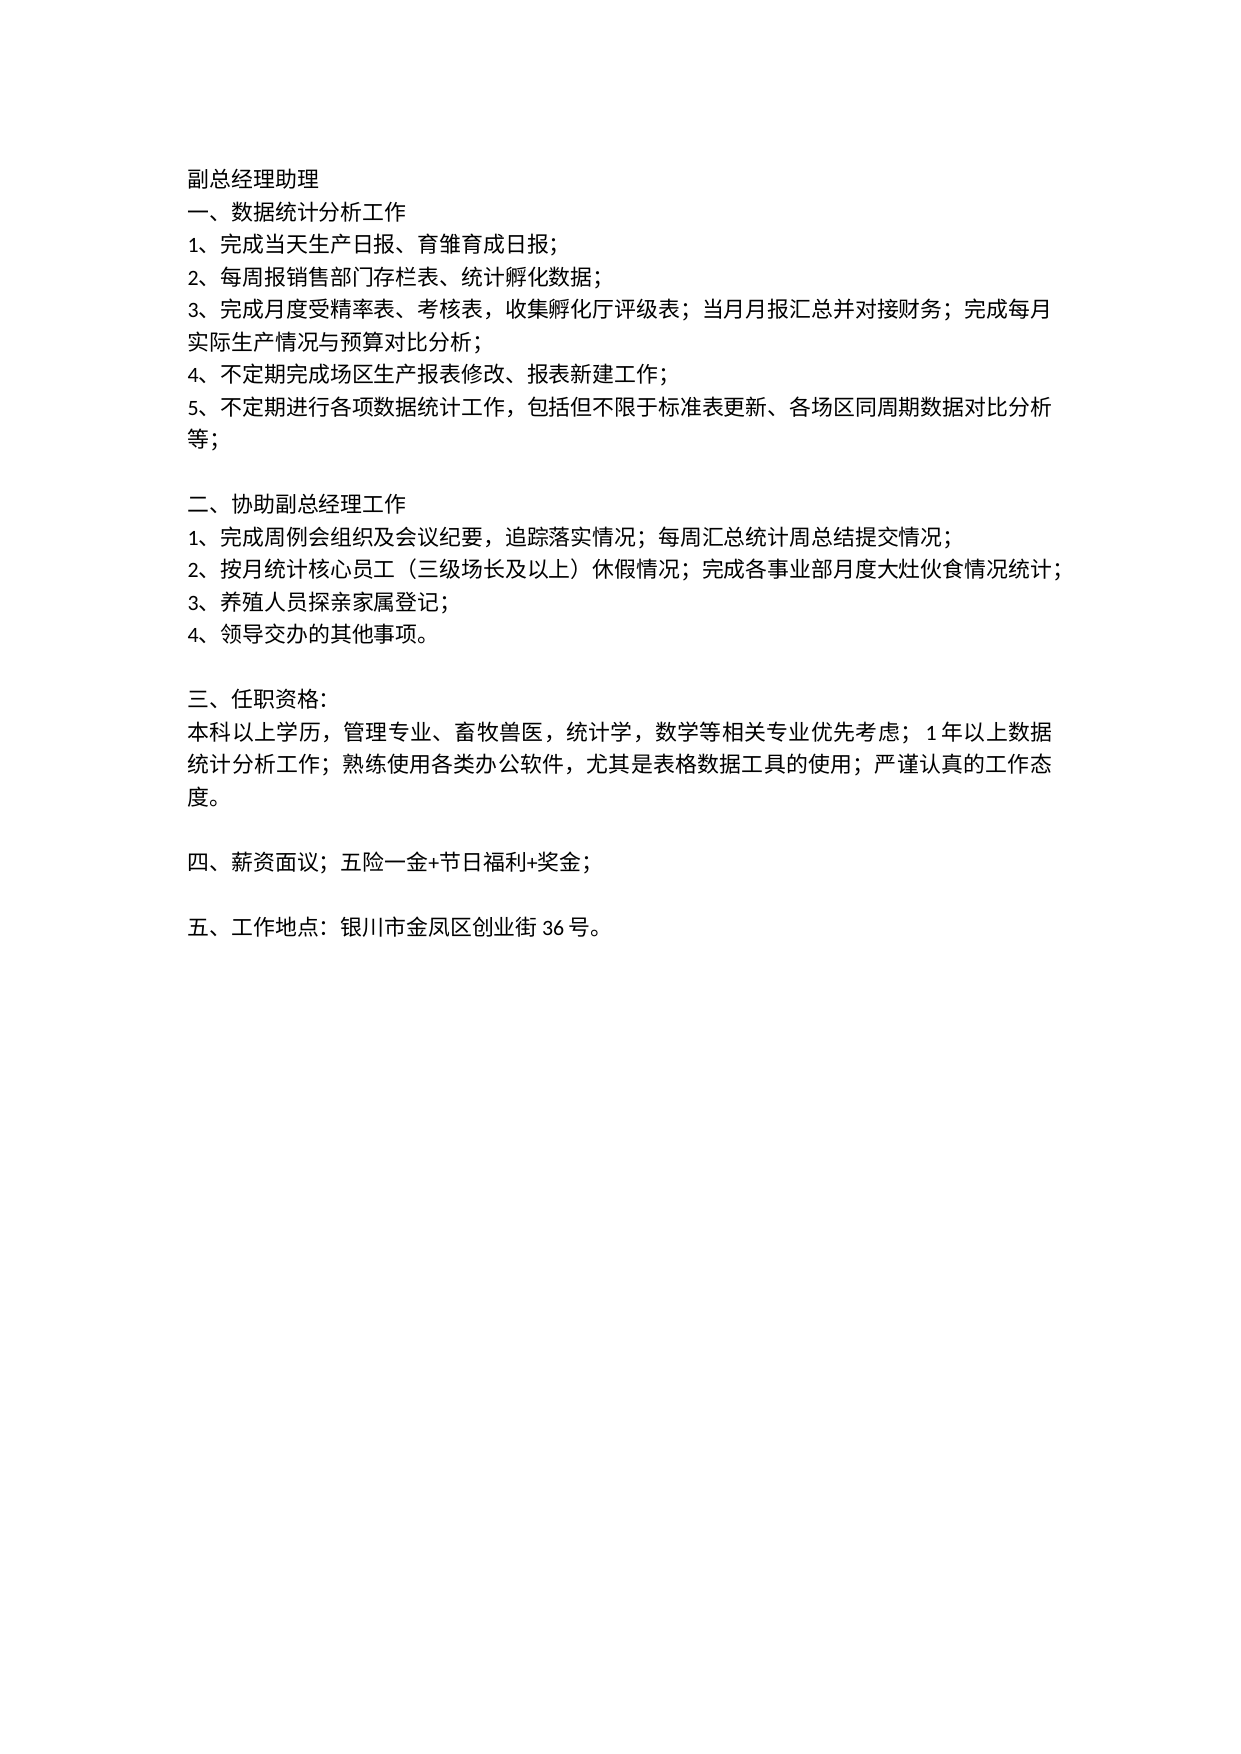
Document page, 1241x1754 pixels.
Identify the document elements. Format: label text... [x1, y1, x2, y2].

list 四、薪资面议；五险一金+节日福利+奖金； [187, 844, 1053, 877]
list 4、不定期完成场区生产报表修改、报表新建工作； [187, 357, 1053, 389]
list 1、完成当天生产日报、育雏育成日报； [187, 227, 1053, 259]
list 二、协助副总经理工作 [187, 487, 1053, 519]
list 三、任职资格： [187, 682, 1053, 714]
list 一、数据统计分析工作 [187, 194, 1053, 227]
list 2、按月统计核心员工（三级场长及以上）休假情况；完成各事业部月度大灶伙食情况统计； [187, 552, 1053, 584]
list 5、不定期进行各项数据统计工作，包括但不限于标准表更新、各场区同周期数据对比分析等； [187, 389, 1053, 454]
list 3、养殖人员探亲家属登记； [187, 584, 1053, 617]
list 2、每周报销售部门存栏表、统计孵化数据； [187, 259, 1053, 292]
list 本科以上学历，管理专业、畜牧兽医，统计学，数学等相关专业优先考虑；1年以上数据统计分析工作；熟练使用各类办公软件，尤其是表格数据工具的使用；严谨认真的工作态度。 [187, 714, 1053, 812]
list 副总经理助理 [187, 162, 1053, 194]
list 1、完成周例会组织及会议纪要，追踪落实情况；每周汇总统计周总结提交情况； [187, 519, 1053, 552]
list 3、完成月度受精率表、考核表，收集孵化厅评级表；当月月报汇总并对接财务；完成每月实际生产情况与预算对比分析； [187, 292, 1053, 357]
list 4、领导交办的其他事项。 [187, 617, 1053, 649]
list 五、工作地点：银川市金凤区创业街36号。 [187, 909, 1053, 942]
